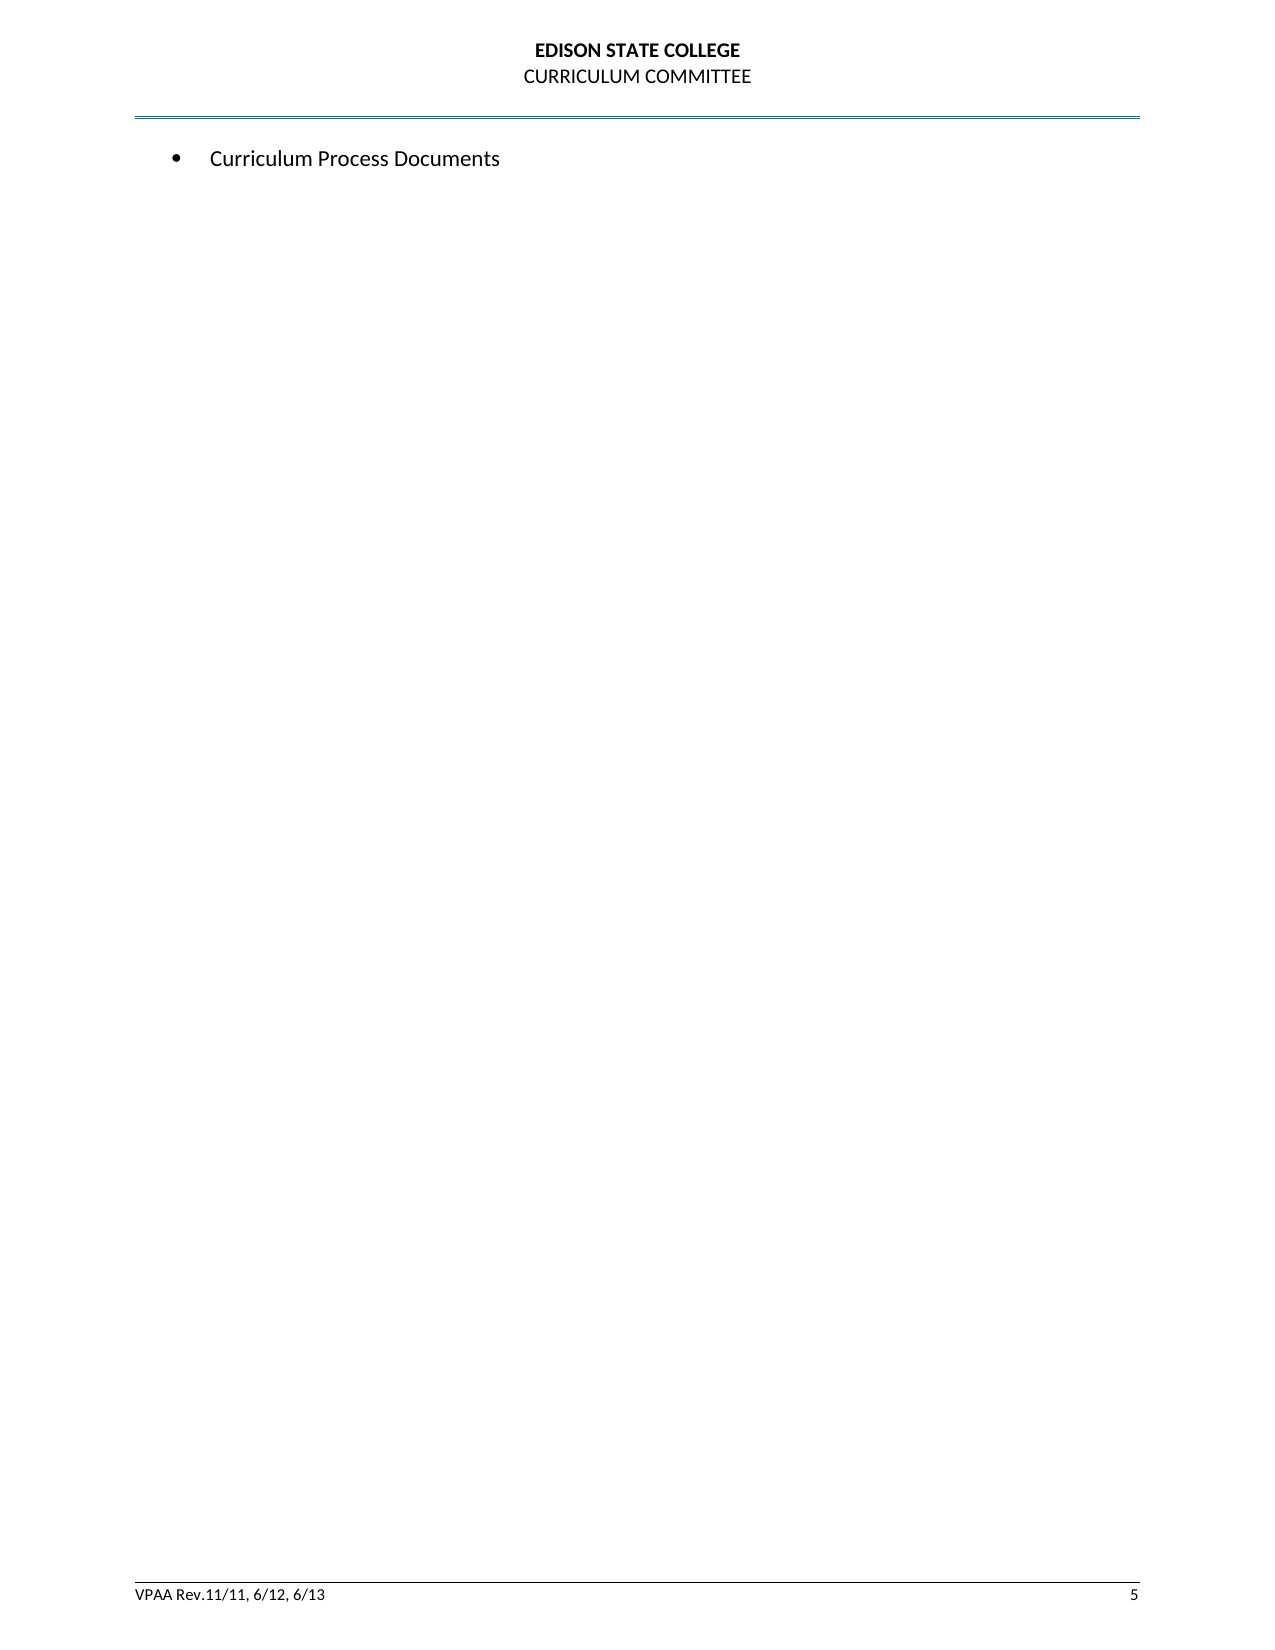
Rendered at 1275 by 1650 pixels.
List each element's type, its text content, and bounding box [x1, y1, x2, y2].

list Curriculum Process Documents [172, 144, 1140, 172]
